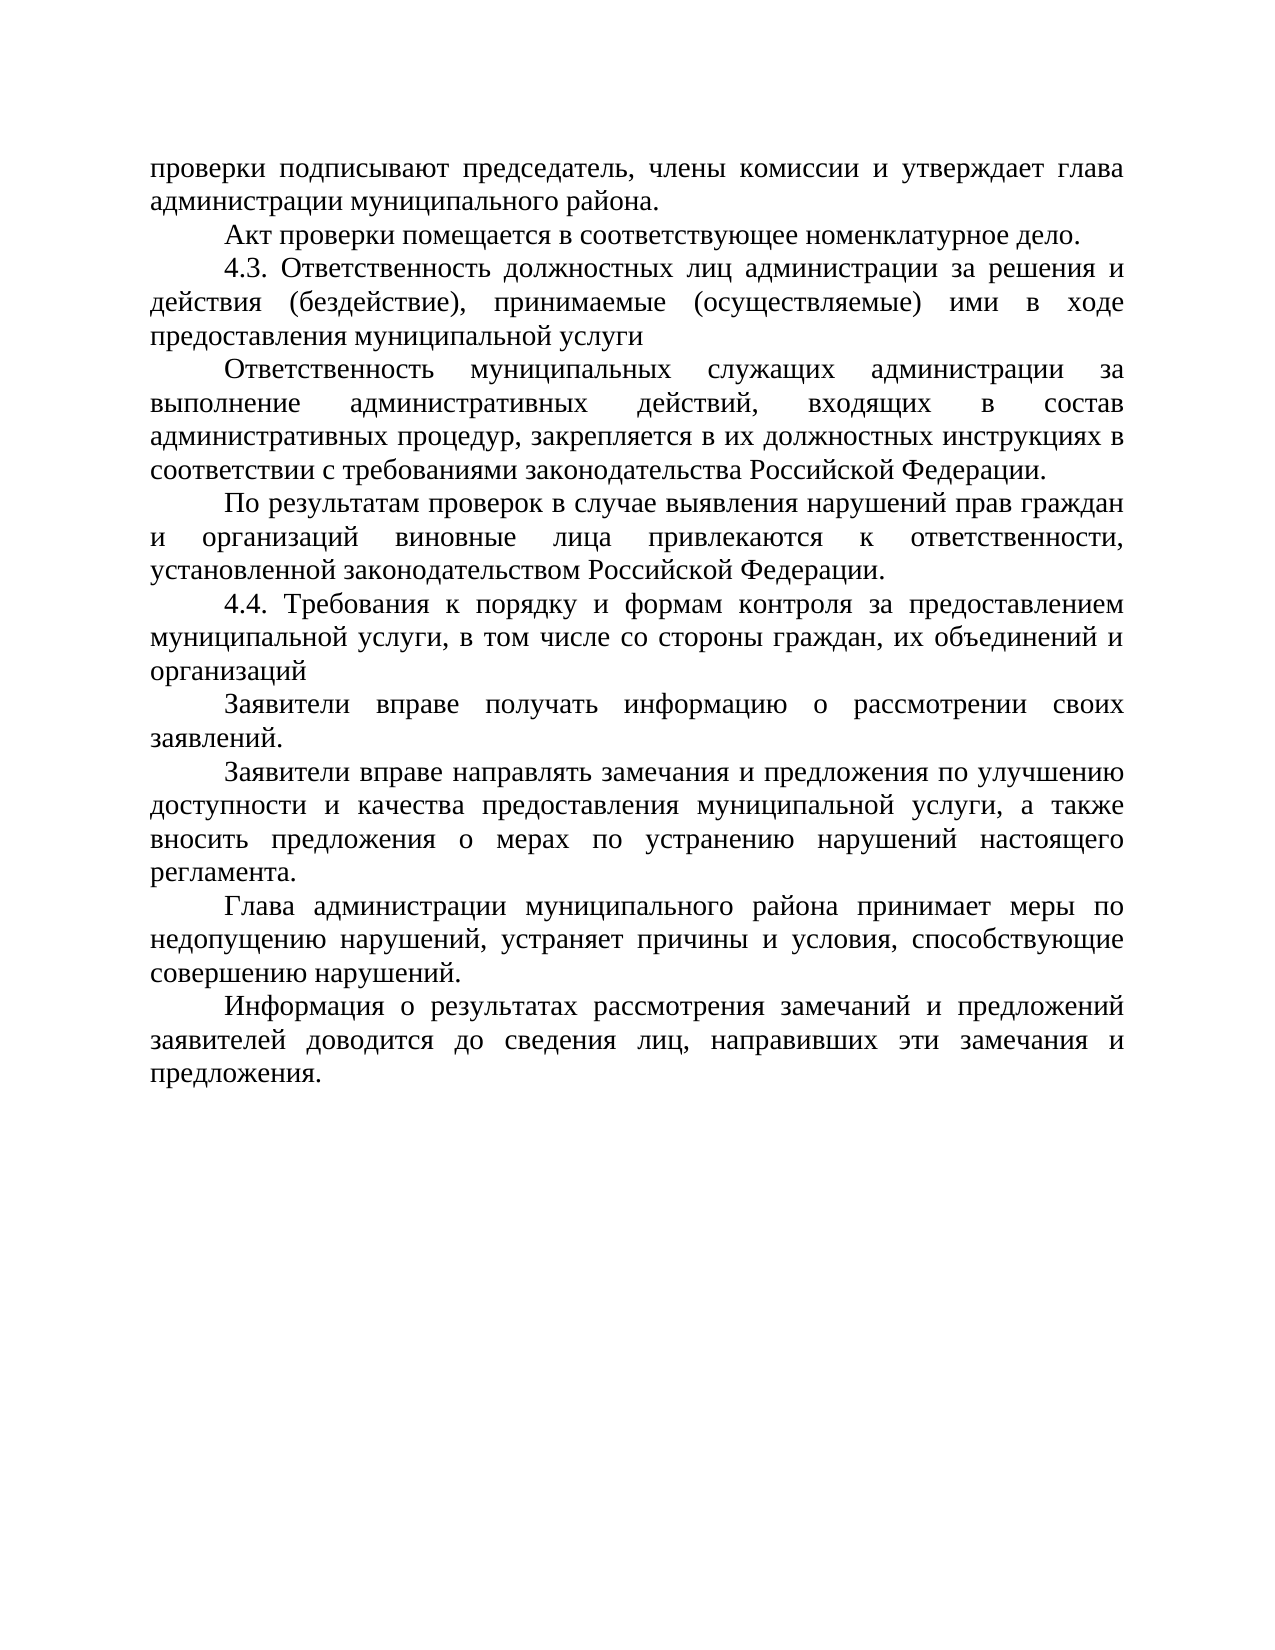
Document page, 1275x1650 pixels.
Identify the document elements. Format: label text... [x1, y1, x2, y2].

text Заявители вправе получать информацию о рассмотрении своих заявлений. [150, 687, 1125, 754]
text По результатам проверок в случае выявления нарушений прав граждан и организаций виновные лица привлекаются к ответственности, установленной законодательством Российской Федерации. [150, 485, 1125, 586]
text Ответственность муниципальных служащих администрации за выполнение административных действий, входящих в состав административных процедур, закрепляется в их должностных инструкциях в соответствии с требованиями законодательства Российской Федерации. [150, 351, 1125, 485]
text 4.3. Ответственность должностных лиц администрации за решения и действия (бездействие), принимаемые (осуществляемые) ими в ходе предоставления муниципальной услуги [150, 251, 1125, 351]
text Информация о результатах рассмотрения замечаний и предложений заявителей доводится до сведения лиц, направивших эти замечания и предложения. [150, 988, 1125, 1089]
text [150, 150, 1125, 217]
text Заявители вправе направлять замечания и предложения по улучшению доступности и качества предоставления муниципальной услуги, а также вносить предложения о мерах по устранению нарушений настоящего регламента. [150, 754, 1125, 888]
text Глава администрации муниципального района принимает меры по недопущению нарушений, устраняет причины и условия, способствующие совершению нарушений. [150, 888, 1125, 988]
text Акт проверки помещается в соответствующее номенклатурное дело. [150, 217, 1125, 251]
text 4.4. Требования к порядку и формам контроля за предоставлением муниципальной услуги, в том числе со стороны граждан, их объединений и организаций [150, 586, 1125, 687]
